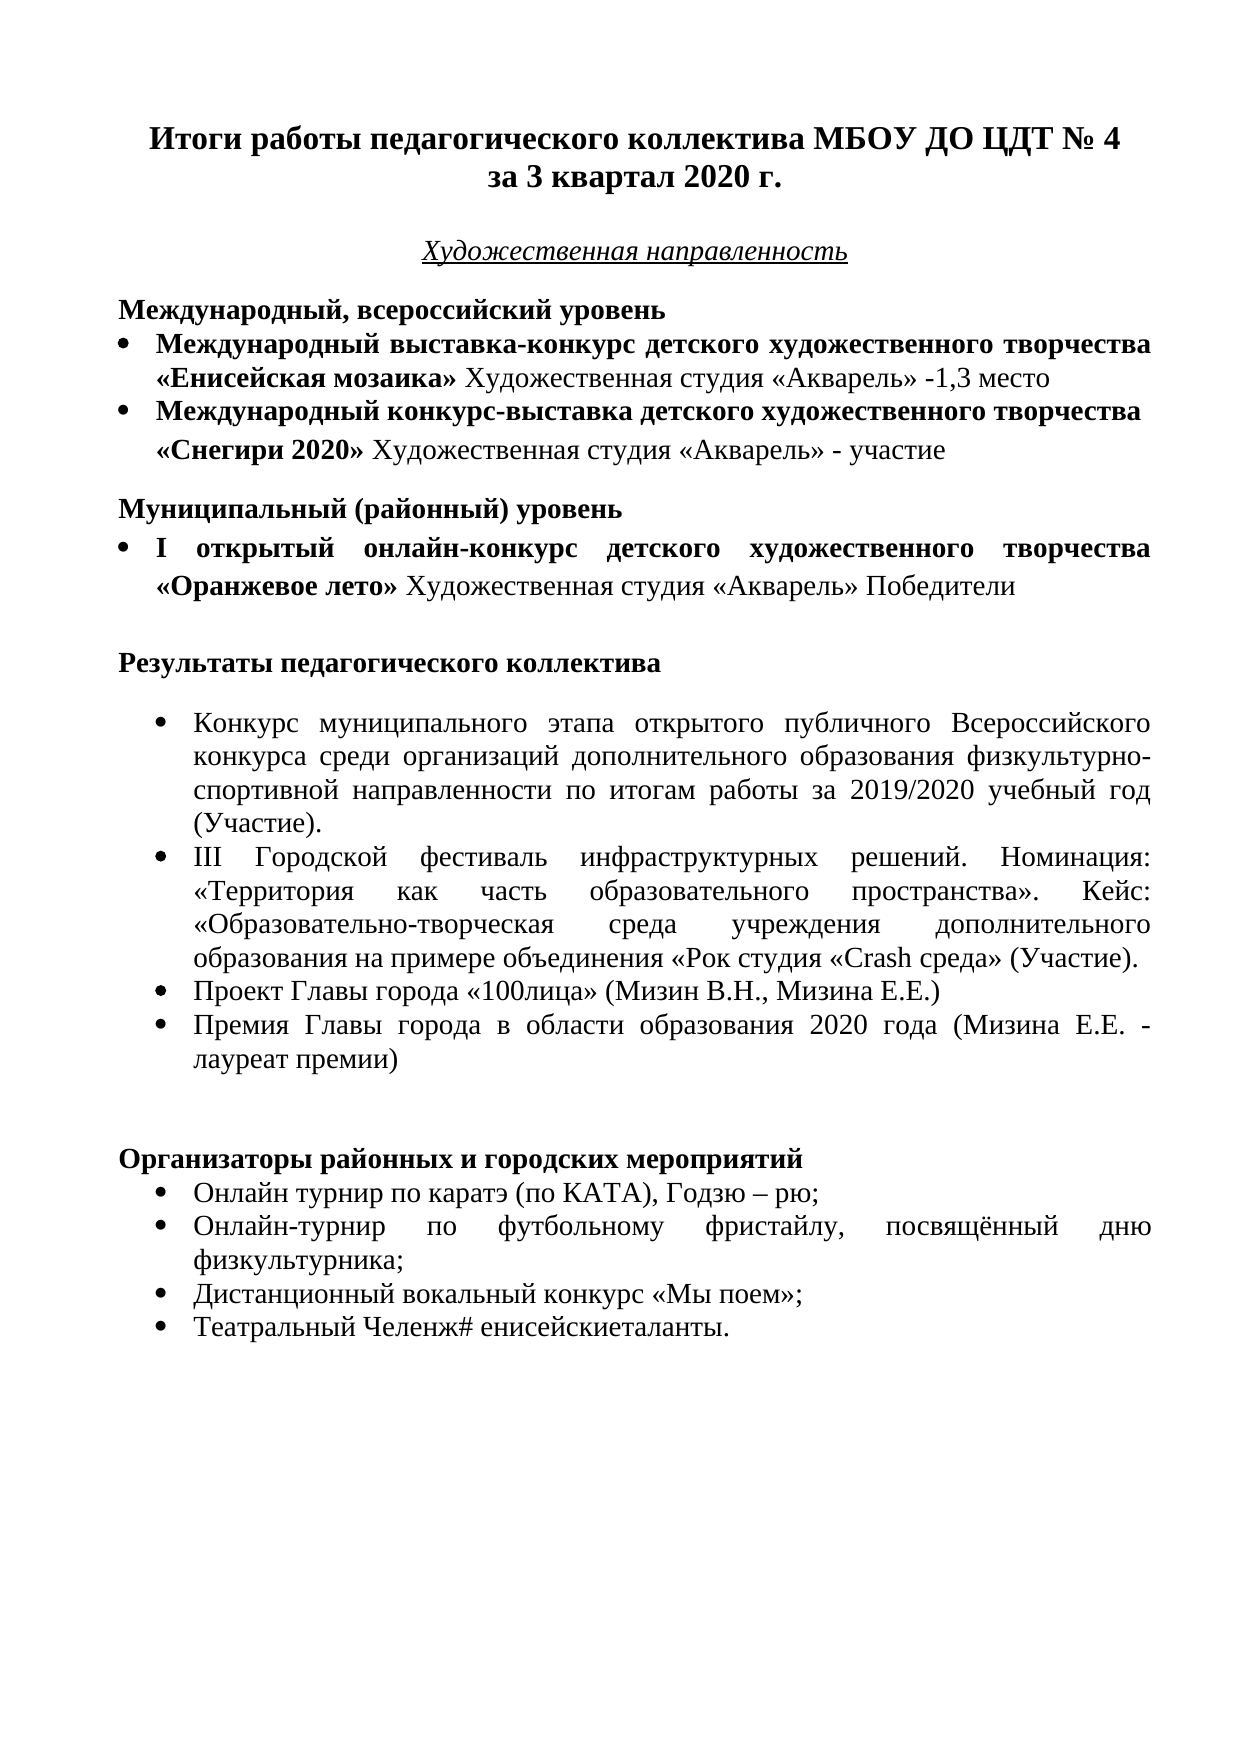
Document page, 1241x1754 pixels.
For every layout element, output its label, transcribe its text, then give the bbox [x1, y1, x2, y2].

list Театральный Челенж# енисейскиеталанты. [156, 1309, 1152, 1343]
text за 3 квартал 2020 г. [118, 156, 1152, 195]
list Проект Главы города «100лица» (Мизин В.Н., Мизина Е.Е.) [156, 973, 1152, 1007]
list I открытый онлайн-конкурс детского художественного творчества «Оранжевое лето» Художественная студия «Акварель» Победители [118, 530, 1152, 602]
text Муниципальный (районный) уровень [118, 491, 1152, 525]
text Организаторы районных и городских мероприятий [118, 1141, 1152, 1175]
list Онлайн турнир по каратэ (по КАТА), Годзю – рю; [156, 1175, 1152, 1208]
list Премия Главы города в области образования 2020 года (Мизина Е.Е. - лауреат премии) [156, 1007, 1152, 1074]
text Результаты педагогического коллектива [118, 646, 1152, 679]
list Онлайн-турнир по футбольному фристайлу, посвящённый дню физкультурника; [156, 1208, 1152, 1276]
text Художественная направленность [118, 233, 1152, 267]
list III Городской фестиваль инфраструктурных решений. Номинация: «Территория как часть образовательного пространства». Кейс: «Образовательно-творческая среда учреждения дополнительного образования на примере объединения «Рок студия «Crash среда» (Участие). [156, 839, 1152, 973]
list Международный конкурс-выставка детского художественного творчества «Снегири 2020» Художественная студия «Акварель» - участие [118, 393, 1152, 465]
text Международный, всероссийский уровень [118, 292, 1152, 326]
list Конкурс муниципального этапа открытого публичного Всероссийского конкурса среди организаций дополнительного образования физкультурно-спортивной направленности по итогам работы за 2019/2020 учебный год (Участие). [156, 705, 1152, 839]
text Итоги работы педагогического коллектива МБОУ ДО ЦДТ № 4 [118, 118, 1152, 156]
list Международный выставка-конкурс детского художественного творчества «Енисейская мозаика» Художественная студия «Акварель» -1,3 место [118, 326, 1152, 393]
list Дистанционный вокальный конкурс «Мы поем»; [156, 1276, 1152, 1309]
